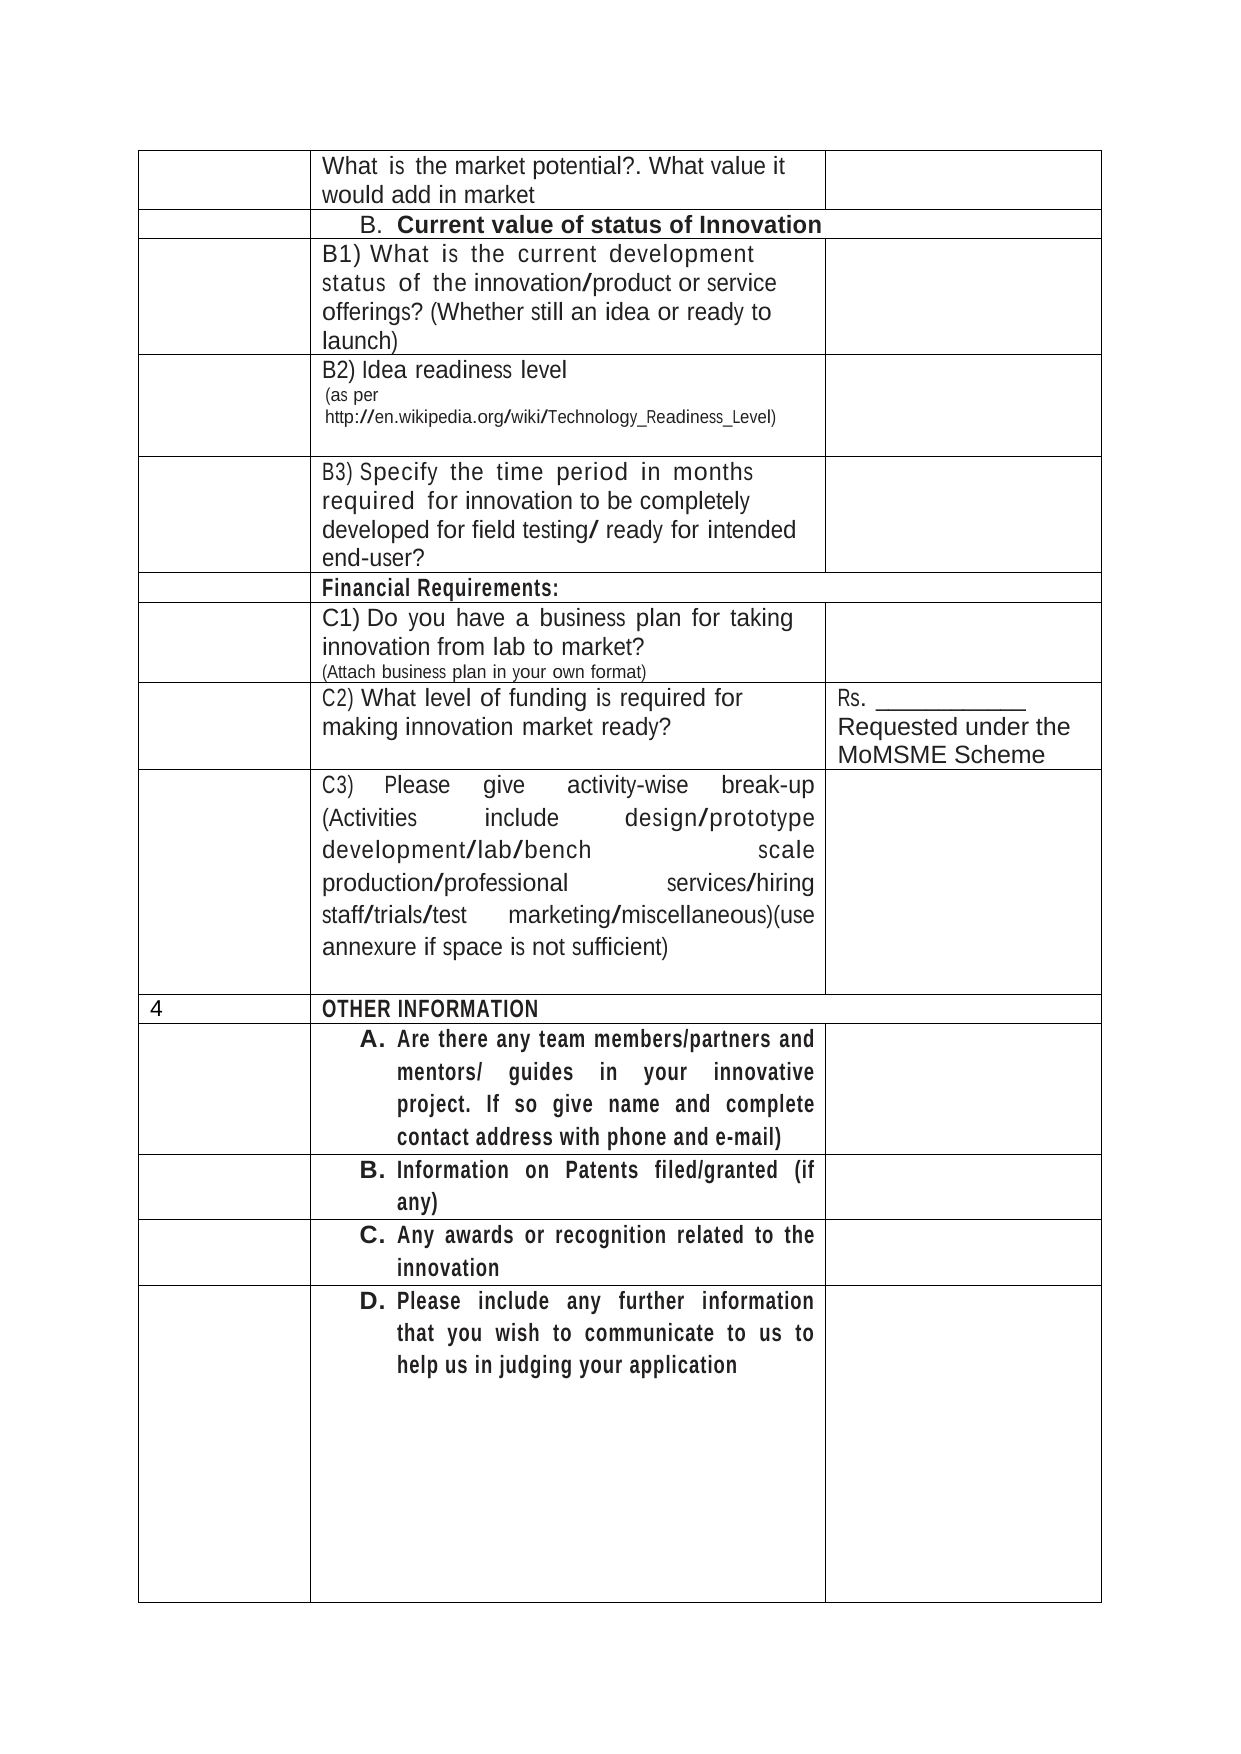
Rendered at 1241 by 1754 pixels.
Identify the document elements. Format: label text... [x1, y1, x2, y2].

table_cell [826, 1155, 1101, 1219]
table_cell [139, 355, 310, 456]
table_cell [826, 239, 1101, 354]
table_cell [826, 770, 1101, 993]
table_cell B2) Idea readiness level (as per http://en.wikipedia.org/wiki/Technology_Readiness_Level) [311, 355, 825, 456]
table_cell [139, 457, 310, 572]
table_cell OTHER INFORMATION [311, 995, 1101, 1023]
table_cell [139, 1220, 310, 1284]
table_cell [826, 355, 1101, 456]
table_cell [311, 1286, 825, 1602]
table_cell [311, 151, 825, 208]
table_cell B3) Specify the time period in months required for innovation to be completely developed for field testing/ ready for intended end-user? [311, 457, 825, 572]
table_cell [139, 603, 310, 682]
table_cell C1) Do you have a business plan for taking innovation from lab to market? (Attach business plan in your own format) [311, 603, 825, 682]
table_cell [139, 210, 310, 238]
table_cell [826, 457, 1101, 572]
table_cell [139, 1286, 310, 1602]
table_cell [139, 573, 310, 602]
table_cell [139, 151, 310, 208]
table_cell [139, 1024, 310, 1153]
table_cell Any awards or recognition related to the innovation [311, 1220, 825, 1284]
table_cell Rs. ____________ Requested under the MoMSME Scheme [826, 683, 1101, 769]
table_cell Financial Requirements: [311, 573, 1101, 602]
table_cell [826, 1024, 1101, 1153]
table_cell Are there any team members/partners and mentors/ guides in your innovative project. If so give name and complete contact address with phone and e-mail) [311, 1024, 825, 1153]
table_cell C2) What level of funding is required for making innovation market ready? [311, 683, 825, 769]
table_cell [826, 1286, 1101, 1602]
table_cell 4 [139, 995, 310, 1023]
table_cell Current value of status of Innovation [311, 210, 1101, 238]
table_cell [139, 683, 310, 769]
table_cell [826, 151, 1101, 208]
table_cell [139, 239, 310, 354]
table_cell [826, 1220, 1101, 1284]
table_cell [826, 603, 1101, 682]
table_cell B1) What is the current development status of the innovation/product or service offerings? (Whether still an idea or ready to launch) [311, 239, 825, 354]
table_cell Information on Patents filed/granted (if any) [311, 1155, 825, 1219]
table_cell [139, 770, 310, 993]
table_cell [139, 1155, 310, 1219]
table_cell C3) Please give activity-wise break-up (Activities include design/prototype development/lab/bench scale production/professional services/hiring staff/trials/test marketing/miscellaneous)(use annexure if space is not sufficient) [311, 770, 825, 993]
